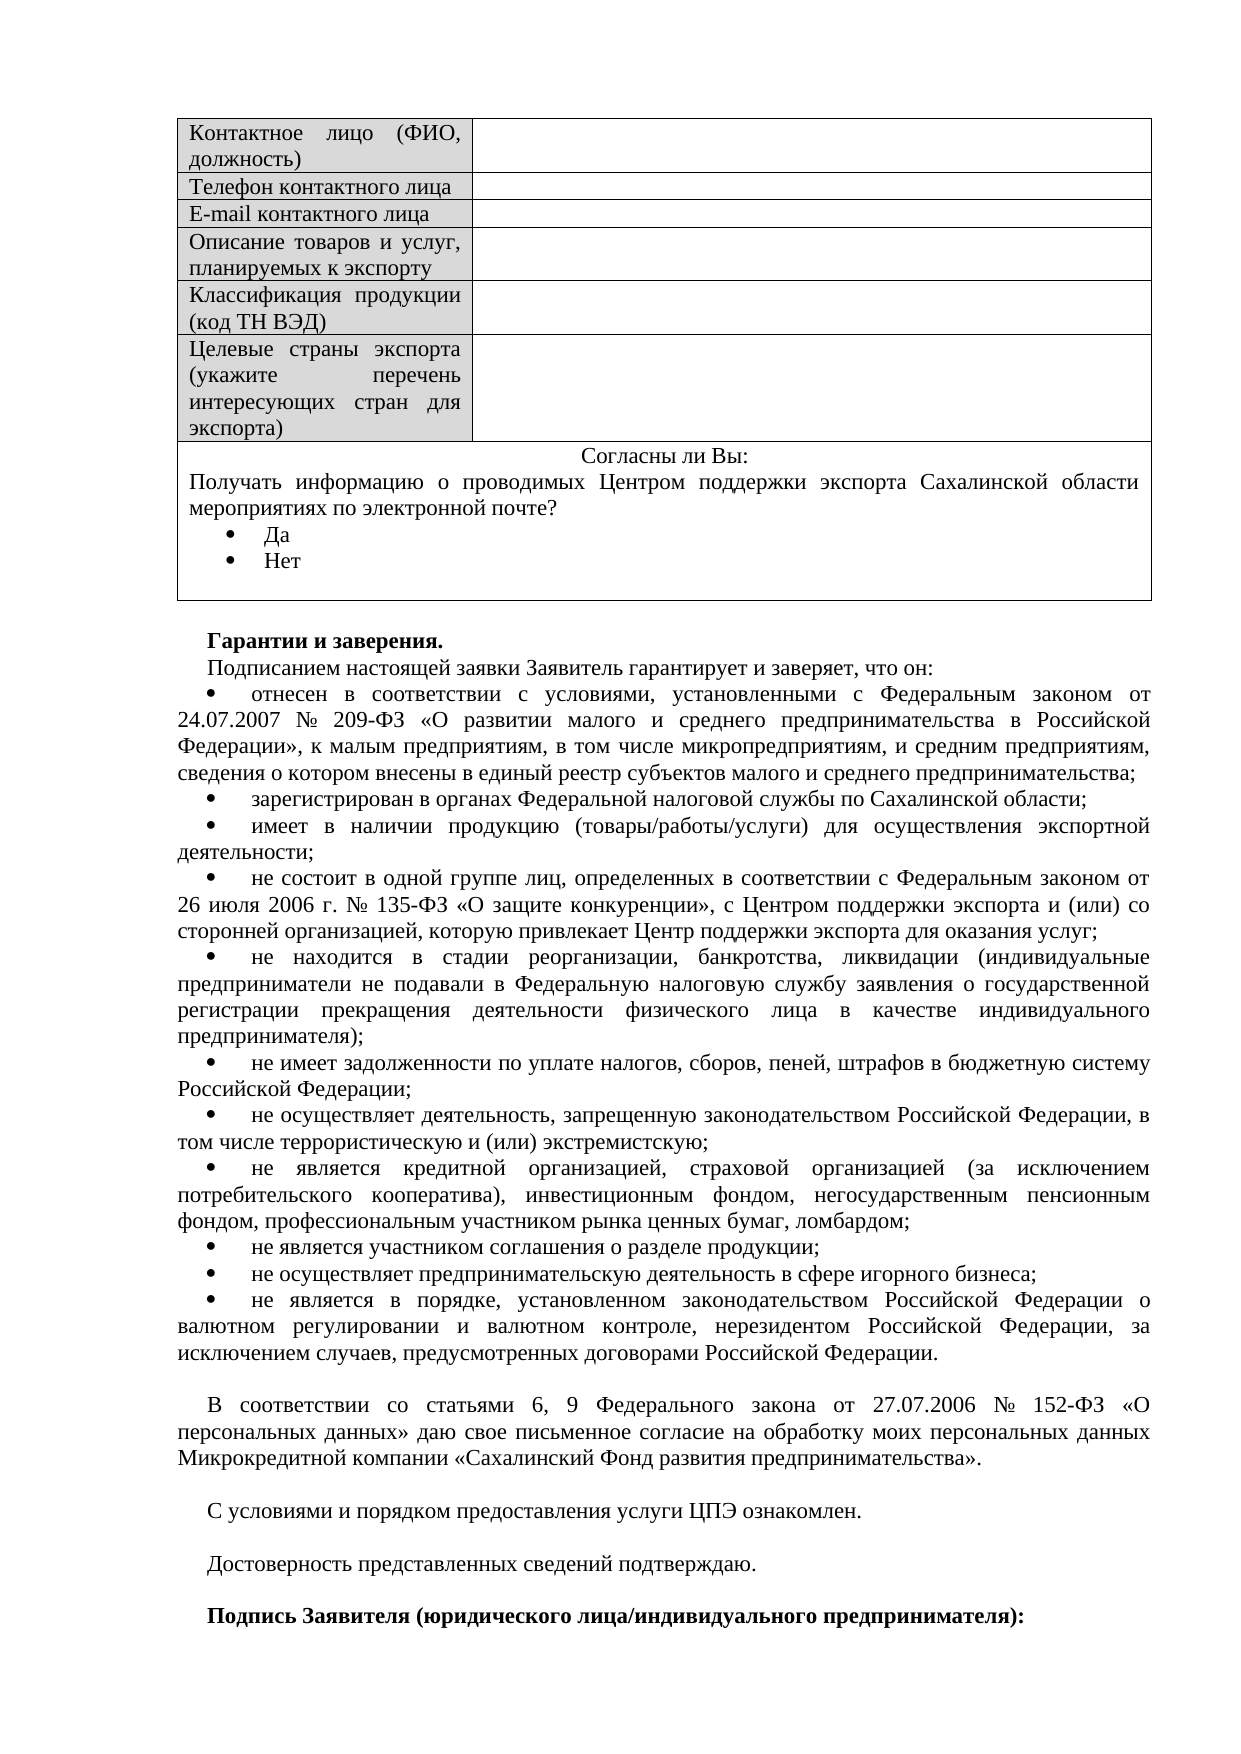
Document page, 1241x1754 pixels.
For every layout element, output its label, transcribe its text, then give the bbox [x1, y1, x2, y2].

table_cell Согласны ли Вы: Получать информацию о проводимых Центром поддержки экспорта Сахалинской области мероприятиях по электронной почте? Да Нет [178, 442, 1151, 600]
text Достоверность представленных сведений подтверждаю. [177, 1549, 1152, 1576]
table_cell [473, 173, 1151, 199]
list не состоит в одной группе лиц, определенных в соответствии с Федеральным законом от 26 июля 2006 г. № 135-ФЗ «О защите конкуренции», с Центром поддержки экспорта и (или) со сторонней организацией, которую привлекает Центр поддержки экспорта для оказания услуг; [177, 864, 1152, 943]
list не находится в стадии реорганизации, банкротства, ликвидации (индивидуальные предприниматели не подавали в Федеральную налоговую службу заявления о государственной регистрации прекращения деятельности физического лица в качестве индивидуального предпринимателя); [177, 943, 1152, 1049]
text В соответствии со статьями 6, 9 Федерального закона от 27.07.2006 № 152-ФЗ «О персональных данных» даю свое письменное согласие на обработку моих персональных данных Микрокредитной компании «Сахалинский Фонд развития предпринимательства». [177, 1391, 1152, 1471]
table_cell [473, 228, 1151, 280]
list не является участником соглашения о разделе продукции; [177, 1233, 1152, 1260]
text Подпись Заявителя (юридического лица/индивидуального предпринимателя): [177, 1602, 1152, 1629]
list зарегистрирован в органах Федеральной налоговой службы по Сахалинской области; [177, 785, 1152, 812]
list не осуществляет предпринимательскую деятельность в сфере игорного бизнеса; [177, 1260, 1152, 1286]
table_cell [473, 119, 1151, 172]
text С условиями и порядком предоставления услуги ЦПЭ ознакомлен. [177, 1497, 1152, 1523]
table_cell Целевые страны экспорта (укажите перечень интересующих стран для экспорта) [178, 335, 472, 441]
list имеет в наличии продукцию (товары/работы/услуги) для осуществления экспортной деятельности; [177, 812, 1152, 864]
table_cell [473, 281, 1151, 334]
list не является в порядке, установленном законодательством Российской Федерации о валютном регулировании и валютном контроле, нерезидентом Российской Федерации, за исключением случаев, предусмотренных договорами Российской Федерации. [177, 1286, 1152, 1365]
table_cell Классификация продукции (код ТН ВЭД) [178, 281, 472, 334]
table_cell Описание товаров и услуг, планируемых к экспорту [178, 228, 472, 280]
text Гарантии и заверения. [177, 627, 1152, 653]
list не имеет задолженности по уплате налогов, сборов, пеней, штрафов в бюджетную систему Российской Федерации; [177, 1049, 1152, 1102]
text Подписанием настоящей заявки Заявитель гарантирует и заверяет, что он: [177, 653, 1152, 680]
table_cell Контактное лицо (ФИО, должность) [178, 119, 472, 172]
list не осуществляет деятельность, запрещенную законодательством Российской Федерации, в том числе террористическую и (или) экстремистскую; [177, 1102, 1152, 1154]
table_cell Телефон контактного лица [178, 173, 472, 199]
list не является кредитной организацией, страховой организацией (за исключением потребительского кооператива), инвестиционным фондом, негосударственным пенсионным фондом, профессиональным участником рынка ценных бумаг, ломбардом; [177, 1154, 1152, 1233]
table_cell E-mail контактного лица [178, 200, 472, 227]
table_cell [473, 200, 1151, 227]
list отнесен в соответствии с условиями, установленными с Федеральным законом от 24.07.2007 № 209-ФЗ «О развитии малого и среднего предпринимательства в Российской Федерации», к малым предприятиям, в том числе микропредприятиям, и средним предприятиям, сведения о котором внесены в единый реестр субъектов малого и среднего предпринимательства; [177, 680, 1152, 785]
table_cell [473, 335, 1151, 441]
